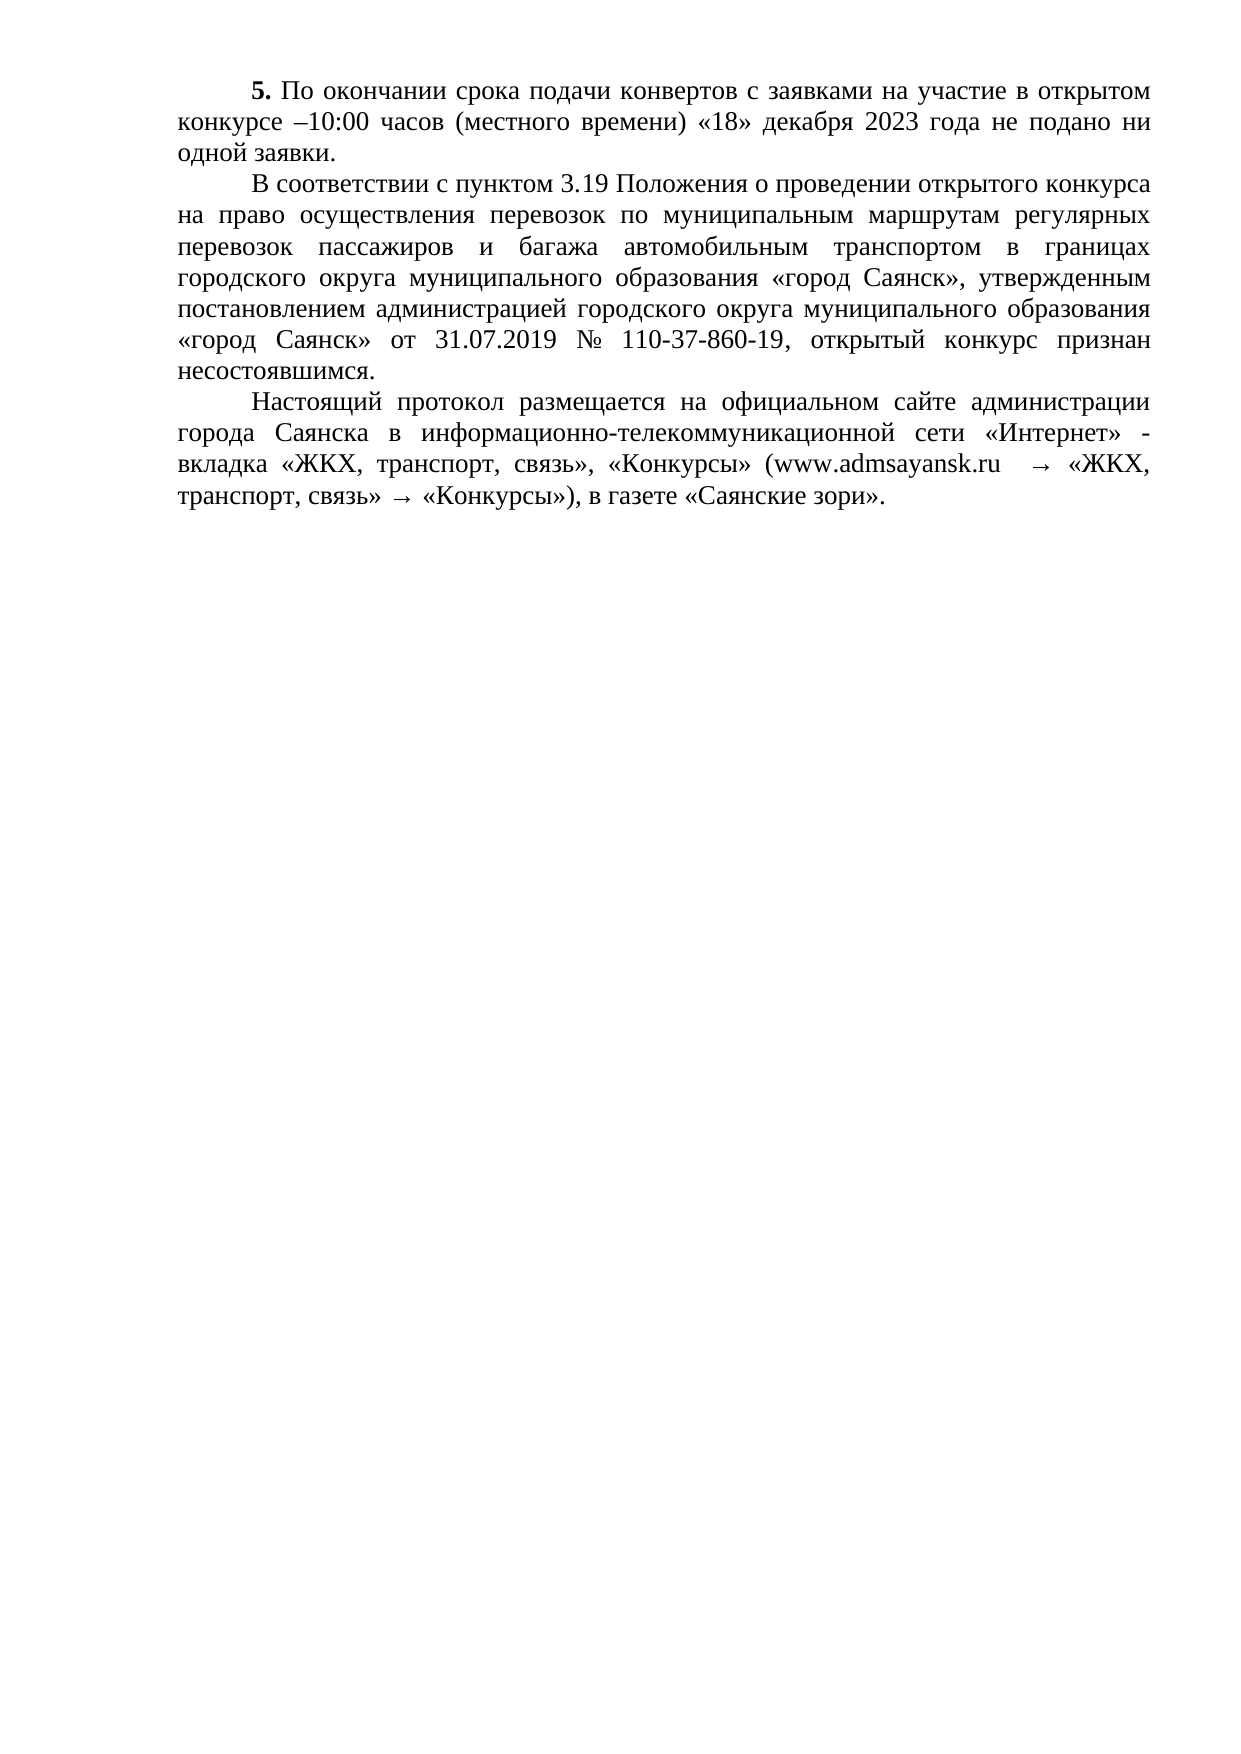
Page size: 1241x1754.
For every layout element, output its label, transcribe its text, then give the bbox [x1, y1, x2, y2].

text 5. По окончании срока подачи конвертов с заявками на участие в открытом конкурсе –10:00 часов (местного времени) «18» декабря 2023 года не подано ни одной заявки. [177, 74, 1152, 167]
text Настоящий протокол размещается на официальном сайте администрации города Саянска в информационно-телекоммуникационной сети «Интернет» - вкладка «ЖКХ, транспорт, связь», «Конкурсы» (www.admsayansk.ru → «ЖКХ, транспорт, связь» → «Конкурсы»), в газете «Саянские зори». [177, 385, 1152, 510]
text В соответствии с пунктом 3.19 Положения о проведении открытого конкурса на право осуществления перевозок по муниципальным маршрутам регулярных перевозок пассажиров и багажа автомобильным транспортом в границах городского округа муниципального образования «город Саянск», утвержденным постановлением администрацией городского округа муниципального образования «город Саянск» от 31.07.2019 № 110-37-860-19, открытый конкурс признан несостоявшимся. [177, 167, 1152, 385]
